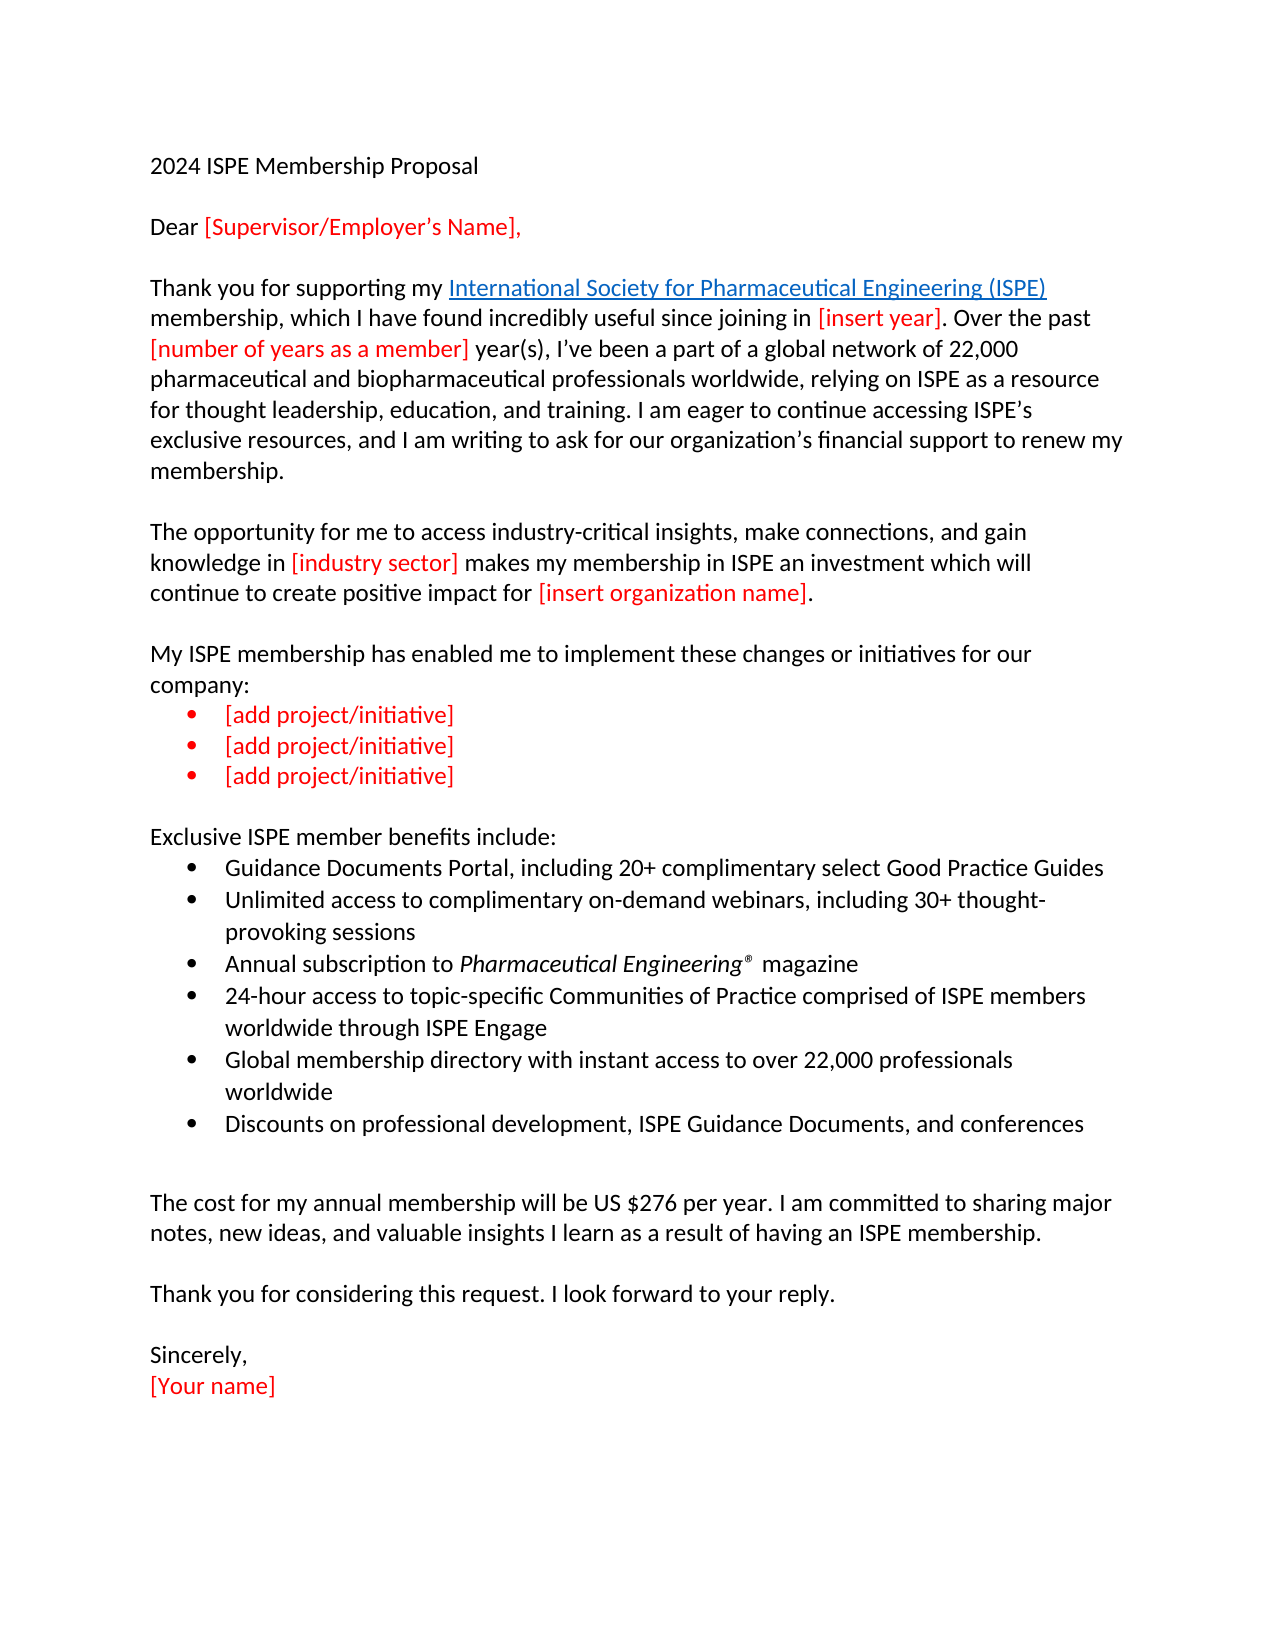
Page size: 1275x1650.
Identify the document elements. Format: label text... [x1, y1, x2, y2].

text Dear [Supervisor/Employer’s Name], [150, 211, 1125, 242]
text [Your name] [150, 1370, 1125, 1401]
text Thank you for supporting my International Society for Pharmaceutical Engineering (ISPE) membership, which I have found incredibly useful since joining in [insert year]. Over the past [number of years as a member] year(s), I’ve been a part of a global network of 22,000 pharmaceutical and biopharmaceutical professionals worldwide, relying on ISPE as a resource for thought leadership, education, and training. I am eager to continue accessing ISPE’s exclusive resources, and I am writing to ask for our organization’s financial support to renew my membership. The opportunity for me to access industry-critical insights, make connections, and gain knowledge in [industry sector] makes my membership in ISPE an investment which will continue to create positive impact for [insert organization name]. My ISPE membership has enabled me to implement these changes or initiatives for our company: [150, 242, 1125, 699]
text Exclusive ISPE member benefits include: [150, 821, 1125, 852]
list Discounts on professional development, ISPE Guidance Documents, and conferences [187, 1108, 1125, 1138]
list Guidance Documents Portal, including 20+ complimentary select Good Practice Guides [187, 852, 1125, 882]
text 2024 ISPE Membership Proposal [150, 150, 1125, 181]
text Thank you for considering this request. I look forward to your reply. Sincerely, [150, 1248, 1125, 1370]
list [add project/initiative] [187, 730, 1125, 760]
list [add project/initiative] [187, 699, 1125, 730]
list 24-hour access to topic-specific Communities of Practice comprised of ISPE members worldwide through ISPE Engage [187, 980, 1125, 1042]
list [add project/initiative] [187, 760, 1125, 791]
list Annual subscription to Pharmaceutical Engineering® magazine [187, 948, 1125, 978]
list Unlimited access to complimentary on-demand webinars, including 30+ thought-provoking sessions [187, 884, 1125, 946]
list Global membership directory with instant access to over 22,000 professionals worldwide [187, 1044, 1125, 1106]
text The cost for my annual membership will be US $276 per year. I am committed to sharing major notes, new ideas, and valuable insights I learn as a result of having an ISPE membership. [150, 1187, 1125, 1248]
